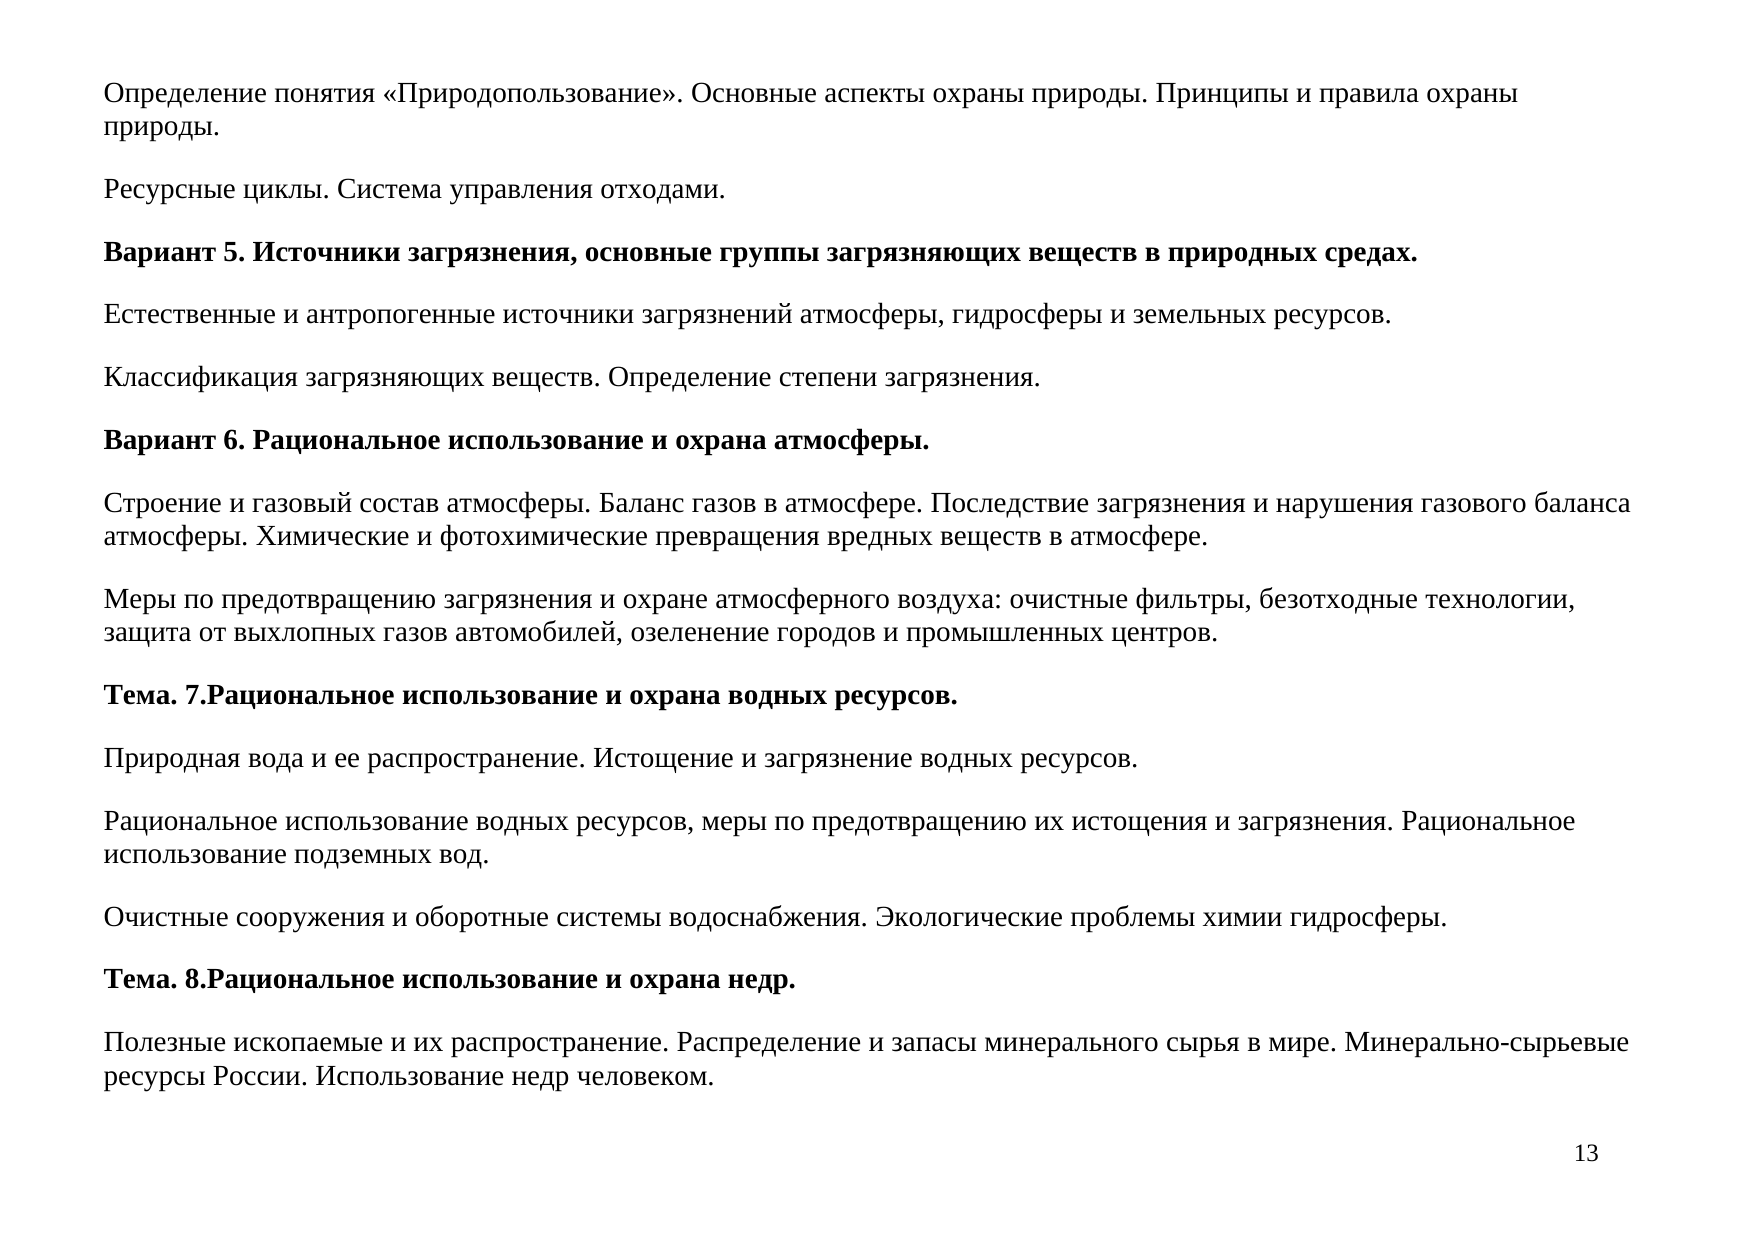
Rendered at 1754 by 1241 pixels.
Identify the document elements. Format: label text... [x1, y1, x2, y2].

text Природная вода и ее распространение. Истощение и загрязнение водных ресурсов. [103, 740, 1636, 773]
text Рациональное использование водных ресурсов, меры по предотвращению их истощения и загрязнения. Рациональное использование подземных вод. [103, 803, 1636, 870]
text Вариант 5. Источники загрязнения, основные группы загрязняющих веществ в природных средах. [103, 234, 1636, 267]
text Определение понятия «Природопользование». Основные аспекты охраны природы. Принципы и правила охраны природы. [103, 75, 1636, 142]
text Классификация загрязняющих веществ. Определение степени загрязнения. [103, 359, 1636, 393]
text Ресурсные циклы. Система управления отходами. [103, 171, 1636, 205]
text Тема. 8.Рациональное использование и охрана недр. [103, 962, 1636, 995]
text Вариант 6. Рациональное использование и охрана атмосферы. [103, 422, 1636, 456]
text Меры по предотвращению загрязнения и охране атмосферного воздуха: очистные фильтры, безотходные технологии, защита от выхлопных газов автомобилей, озеленение городов и промышленных центров. [103, 581, 1636, 648]
text Строение и газовый состав атмосферы. Баланс газов в атмосфере. Последствие загрязнения и нарушения газового баланса атмосферы. Химические и фотохимические превращения вредных веществ в атмосфере. [103, 485, 1636, 552]
text Тема. 7.Рациональное использование и охрана водных ресурсов. [103, 677, 1636, 711]
text Полезные ископаемые и их распространение. Распределение и запасы минерального сырья в мире. Минерально-сырьевые ресурсы России. Использование недр человеком. [103, 1024, 1636, 1091]
text Очистные сооружения и оборотные системы водоснабжения. Экологические проблемы химии гидросферы. [103, 899, 1636, 932]
text Естественные и антропогенные источники загрязнений атмосферы, гидросферы и земельных ресурсов. [103, 297, 1636, 330]
